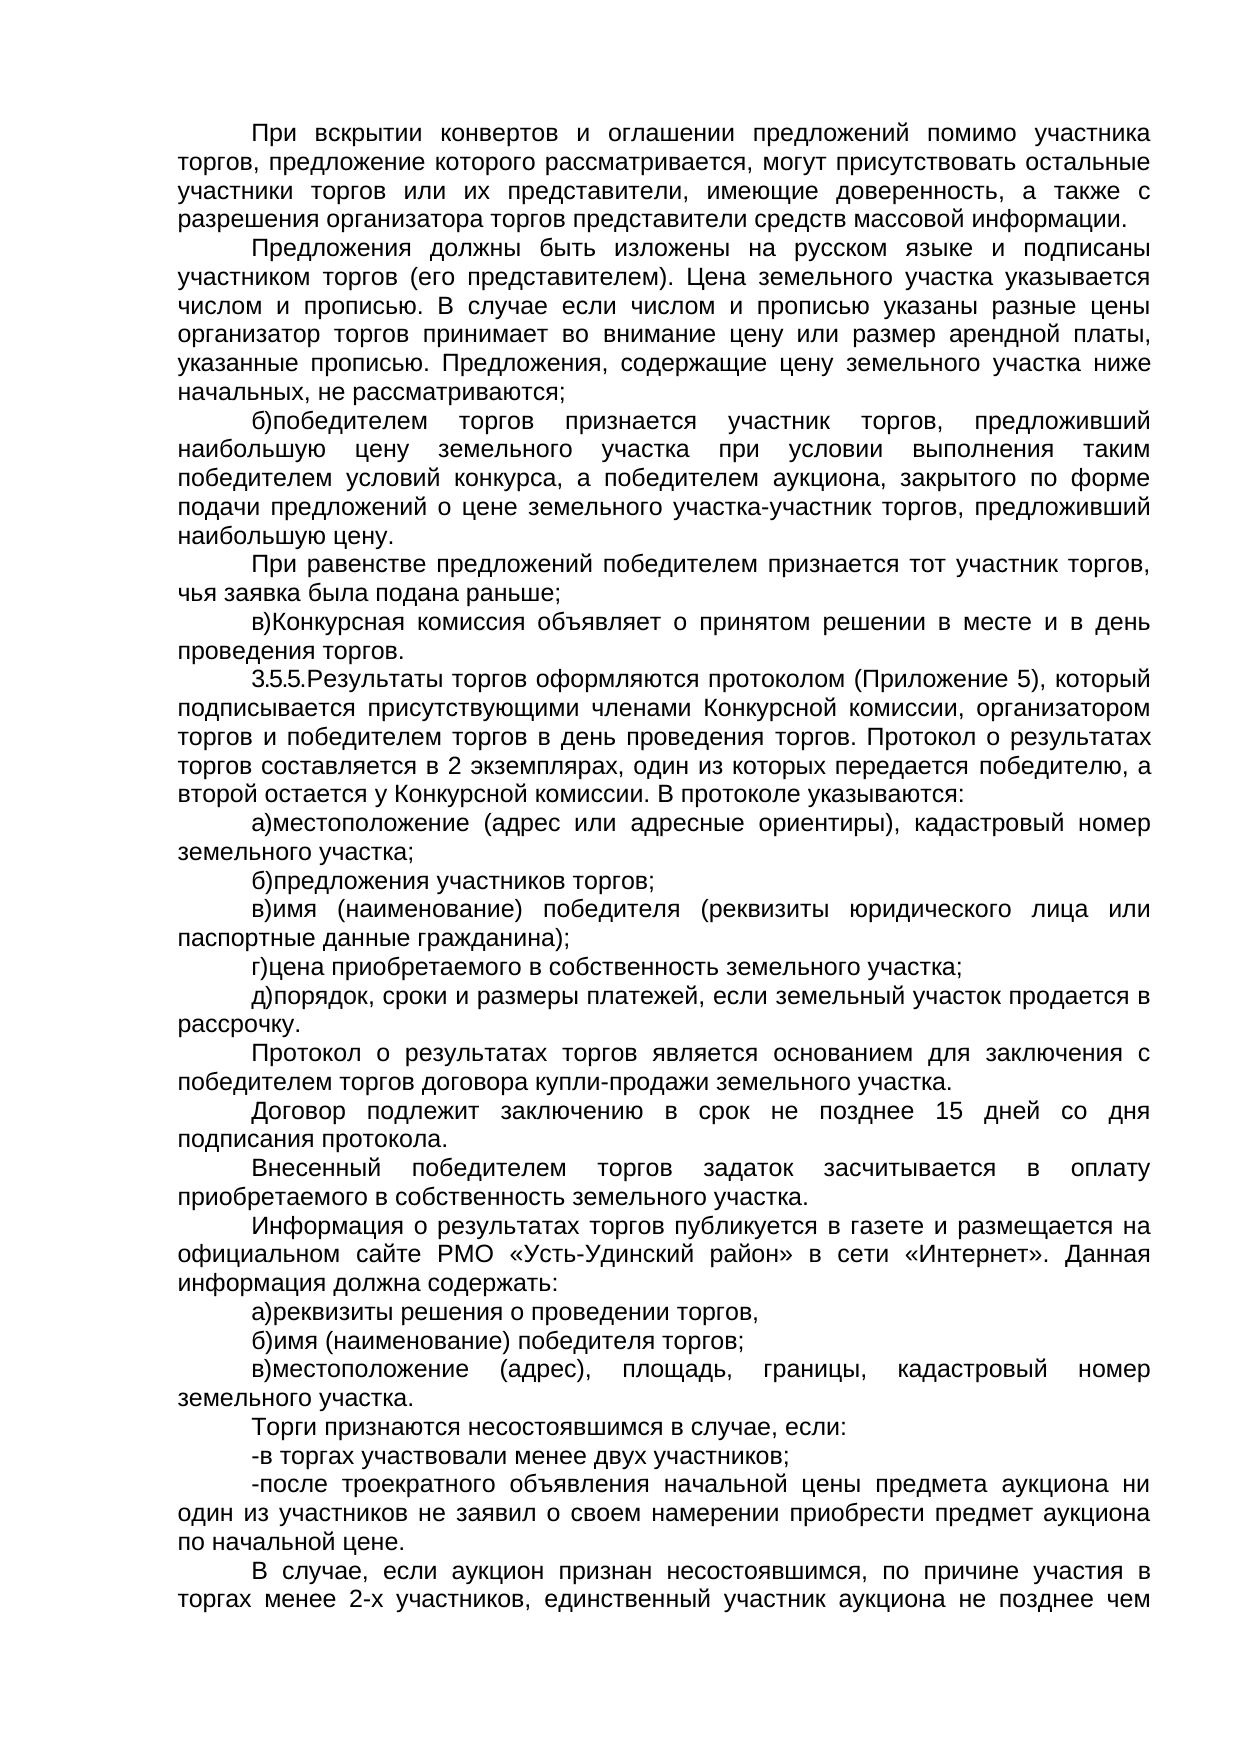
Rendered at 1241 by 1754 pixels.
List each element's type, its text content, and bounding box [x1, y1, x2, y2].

text в)местоположение (адрес), площадь, границы, кадастровый номер земельного участка. [177, 1354, 1152, 1412]
text Информация о результатах торгов публикуется в газете и размещается на официальном сайте РМО «Усть-Удинский район» в сети «Интернет». Данная информация должна содержать: [177, 1211, 1152, 1297]
text д)порядок, сроки и размеры платежей, если земельный участок продается в рассрочку. [177, 981, 1152, 1038]
text б)предложения участников торгов; [177, 866, 1152, 894]
text Предложения должны быть изложены на русском языке и подписаны участником торгов (его представителем). Цена земельного участка указывается числом и прописью. В случае если числом и прописью указаны разные цены организатор торгов принимает во внимание цену или размер арендной платы, указанные прописью. Предложения, содержащие цену земельного участка ниже начальных, не рассматриваются; [177, 233, 1152, 406]
text а)реквизиты решения о проведении торгов, [177, 1297, 1152, 1326]
text При вскрытии конвертов и оглашении предложений помимо участника торгов, предложение которого рассматривается, могут присутствовать остальные участники торгов или их представители, имеющие доверенность, а также с разрешения организатора торгов представители средств массовой информации. [177, 118, 1152, 233]
text -после троекратного объявления начальной цены предмета аукциона ни один из участников не заявил о своем намерении приобрести предмет аукциона по начальной цене. [177, 1469, 1152, 1556]
text в)Конкурсная комиссия объявляет о принятом решении в месте и в день проведения торгов. [177, 607, 1152, 664]
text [177, 1556, 1152, 1613]
text г)цена приобретаемого в собственность земельного участка; [177, 952, 1152, 981]
text Внесенный победителем торгов задаток засчитывается в оплату приобретаемого в собственность земельного участка. [177, 1153, 1152, 1211]
text б)победителем торгов признается участник торгов, предложивший наибольшую цену земельного участка при условии выполнения таким победителем условий конкурса, а победителем аукциона, закрытого по форме подачи предложений о цене земельного участка-участник торгов, предложивший наибольшую цену. [177, 406, 1152, 549]
text Торги признаются несостоявшимся в случае, если: [177, 1412, 1152, 1441]
text б)имя (наименование) победителя торгов; [177, 1326, 1152, 1354]
text Договор подлежит заключению в срок не позднее 15 дней со дня подписания протокола. [177, 1096, 1152, 1153]
text Протокол о результатах торгов является основанием для заключения с победителем торгов договора купли-продажи земельного участка. [177, 1038, 1152, 1096]
text в)имя (наименование) победителя (реквизиты юридического лица или паспортные данные гражданина); [177, 894, 1152, 952]
text При равенстве предложений победителем признается тот участник торгов, чья заявка была подана раньше; [177, 549, 1152, 607]
text 3.5.5.Результаты торгов оформляются протоколом (Приложение 5), который подписывается присутствующими членами Конкурсной комиссии, организатором торгов и победителем торгов в день проведения торгов. Протокол о результатах торгов составляется в 2 экземплярах, один из которых передается победителю, а второй остается у Конкурсной комиссии. В протоколе указываются: [177, 664, 1152, 808]
text -в торгах участвовали менее двух участников; [177, 1441, 1152, 1469]
text а)местоположение (адрес или адресные ориентиры), кадастровый номер земельного участка; [177, 808, 1152, 866]
